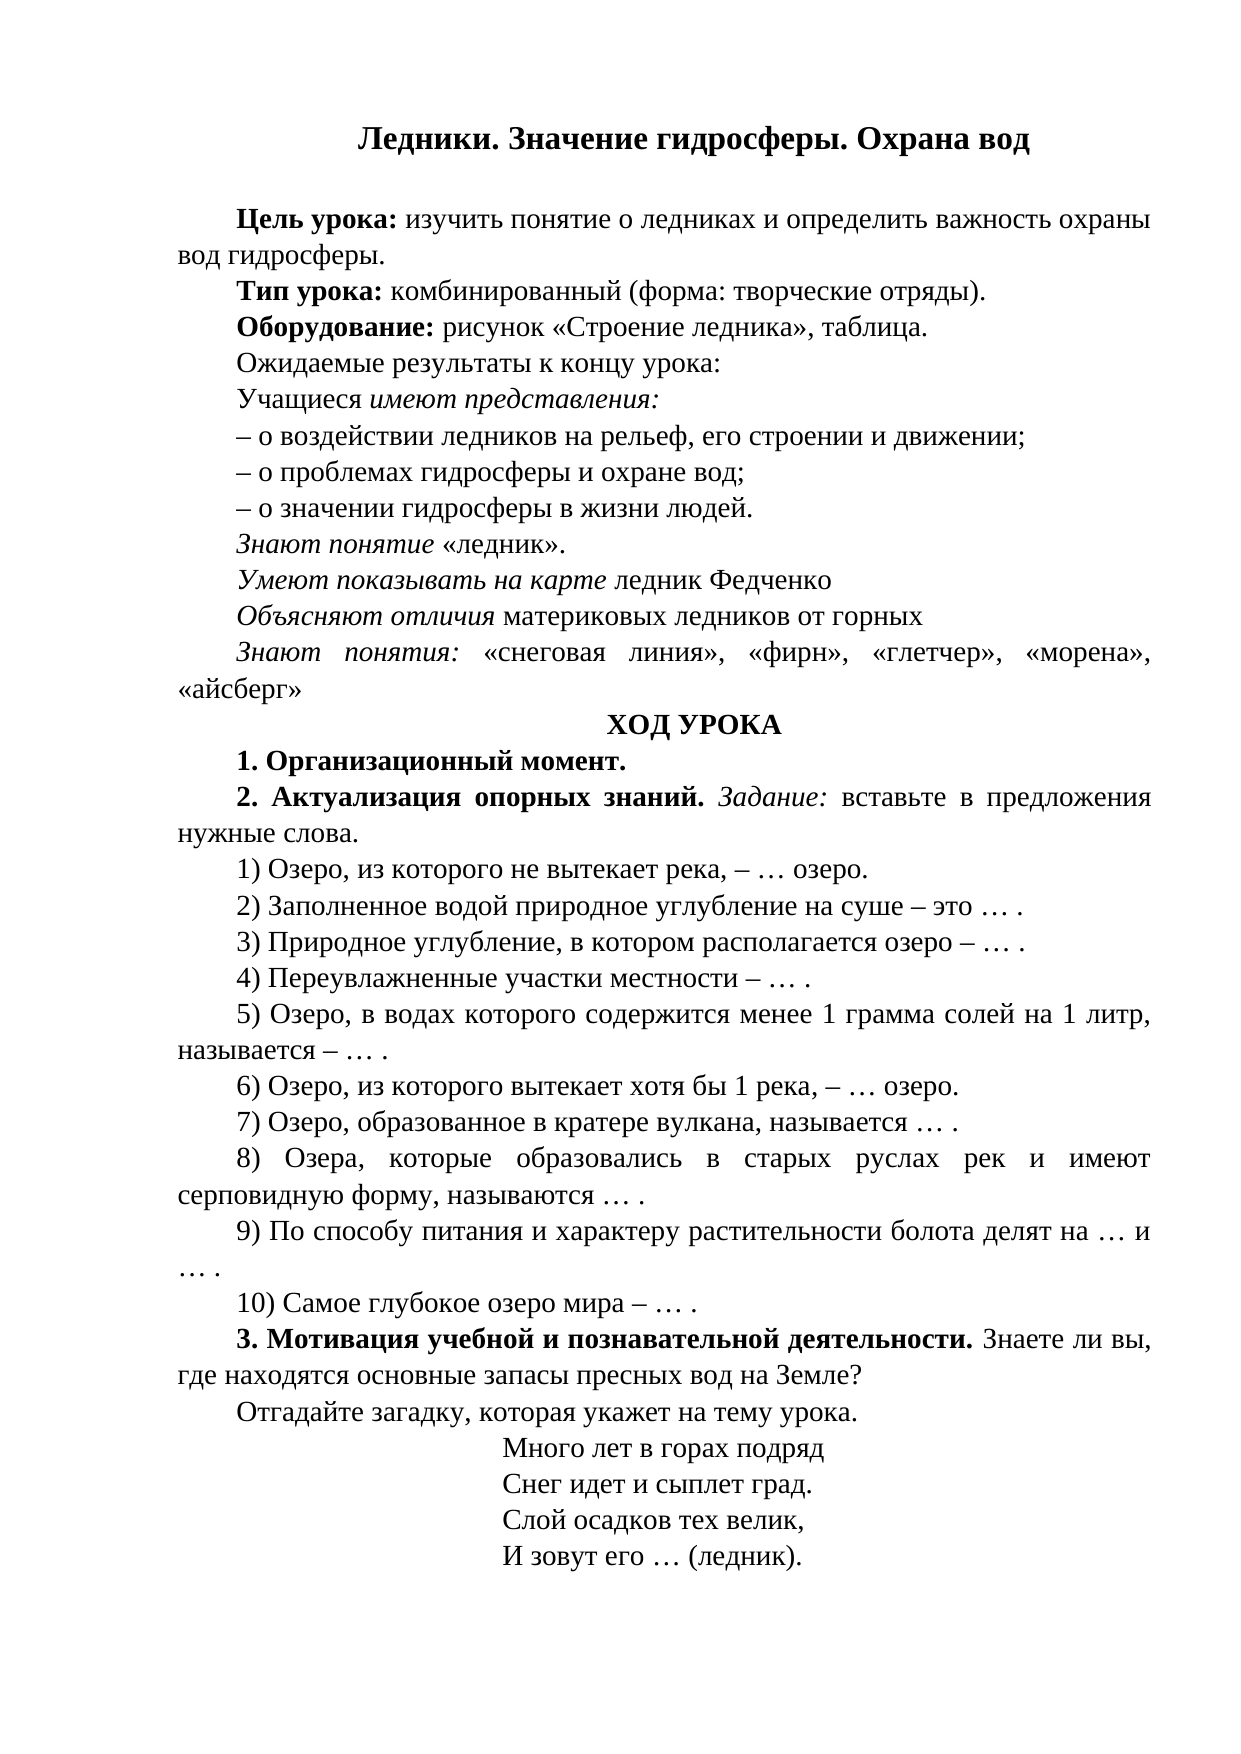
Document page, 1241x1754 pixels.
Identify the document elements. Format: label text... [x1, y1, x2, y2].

text 10) Самое глубокое озеро мира – … . [177, 1285, 1152, 1319]
text 4) Переувлажненные участки местности – … . [177, 960, 1152, 993]
text Ожидаемые результаты к концу урока: [177, 345, 1152, 379]
text Учащиеся имеют представления: [177, 382, 1152, 415]
text Умеют показывать на карте ледник Федченко [177, 562, 1152, 596]
text Объясняют отличия материковых ледников от горных [177, 598, 1152, 632]
text Ледники. Значение гидросферы. Охрана вод [177, 118, 1152, 156]
text ХОД УРОКА [177, 707, 1152, 740]
text – о воздействии ледников на рельеф, его строении и движении; [177, 418, 1152, 451]
text 8) Озера, которые образовались в старых руслах рек и имеют серповидную форму, называются … . [177, 1141, 1152, 1210]
text Знают понятие «ледник». [177, 526, 1152, 560]
text Отгадайте загадку, которая укажет на тему урока. [177, 1394, 1152, 1427]
text Слой осадков тех велик, [502, 1502, 1152, 1536]
text 2. Актуализация опорных знаний. Задание: вставьте в предложения нужные слова. [177, 779, 1152, 849]
text Много лет в горах подряд [502, 1430, 1152, 1463]
text Оборудование: рисунок «Строение ледника», таблица. [177, 309, 1152, 343]
text – о значении гидросферы в жизни людей. [177, 490, 1152, 523]
text 1. Организационный момент. [177, 743, 1152, 777]
text Знают понятия: «снеговая линия», «фирн», «глетчер», «морена», «айсберг» [177, 634, 1152, 704]
text 1) Озеро, из которого не вытекает река, – … озеро. [177, 851, 1152, 885]
text – о проблемах гидросферы и охране вод; [177, 454, 1152, 487]
text Тип урока: комбинированный (форма: творческие отряды). [177, 273, 1152, 307]
text 3. Мотивация учебной и познавательной деятельности. Знаете ли вы, где находятся основные запасы пресных вод на Земле? [177, 1321, 1152, 1391]
text И зовут его … (ледник). [502, 1538, 1152, 1572]
text Цель урока: изучить понятие о ледниках и определить важность охраны вод гидросферы. [177, 201, 1152, 271]
text 5) Озеро, в водах которого содержится менее 1 грамма солей на 1 литр, называется – … . [177, 996, 1152, 1066]
text 9) По способу питания и характеру растительности болота делят на … и … . [177, 1213, 1152, 1283]
text 3) Природное углубление, в котором располагается озеро – … . [177, 924, 1152, 957]
text 6) Озеро, из которого вытекает хотя бы 1 река, – … озеро. [177, 1068, 1152, 1102]
text Снег идет и сыплет град. [502, 1466, 1152, 1499]
text 7) Озеро, образованное в кратере вулкана, называется … . [177, 1104, 1152, 1138]
text 2) Заполненное водой природное углубление на суше – это … . [177, 888, 1152, 921]
